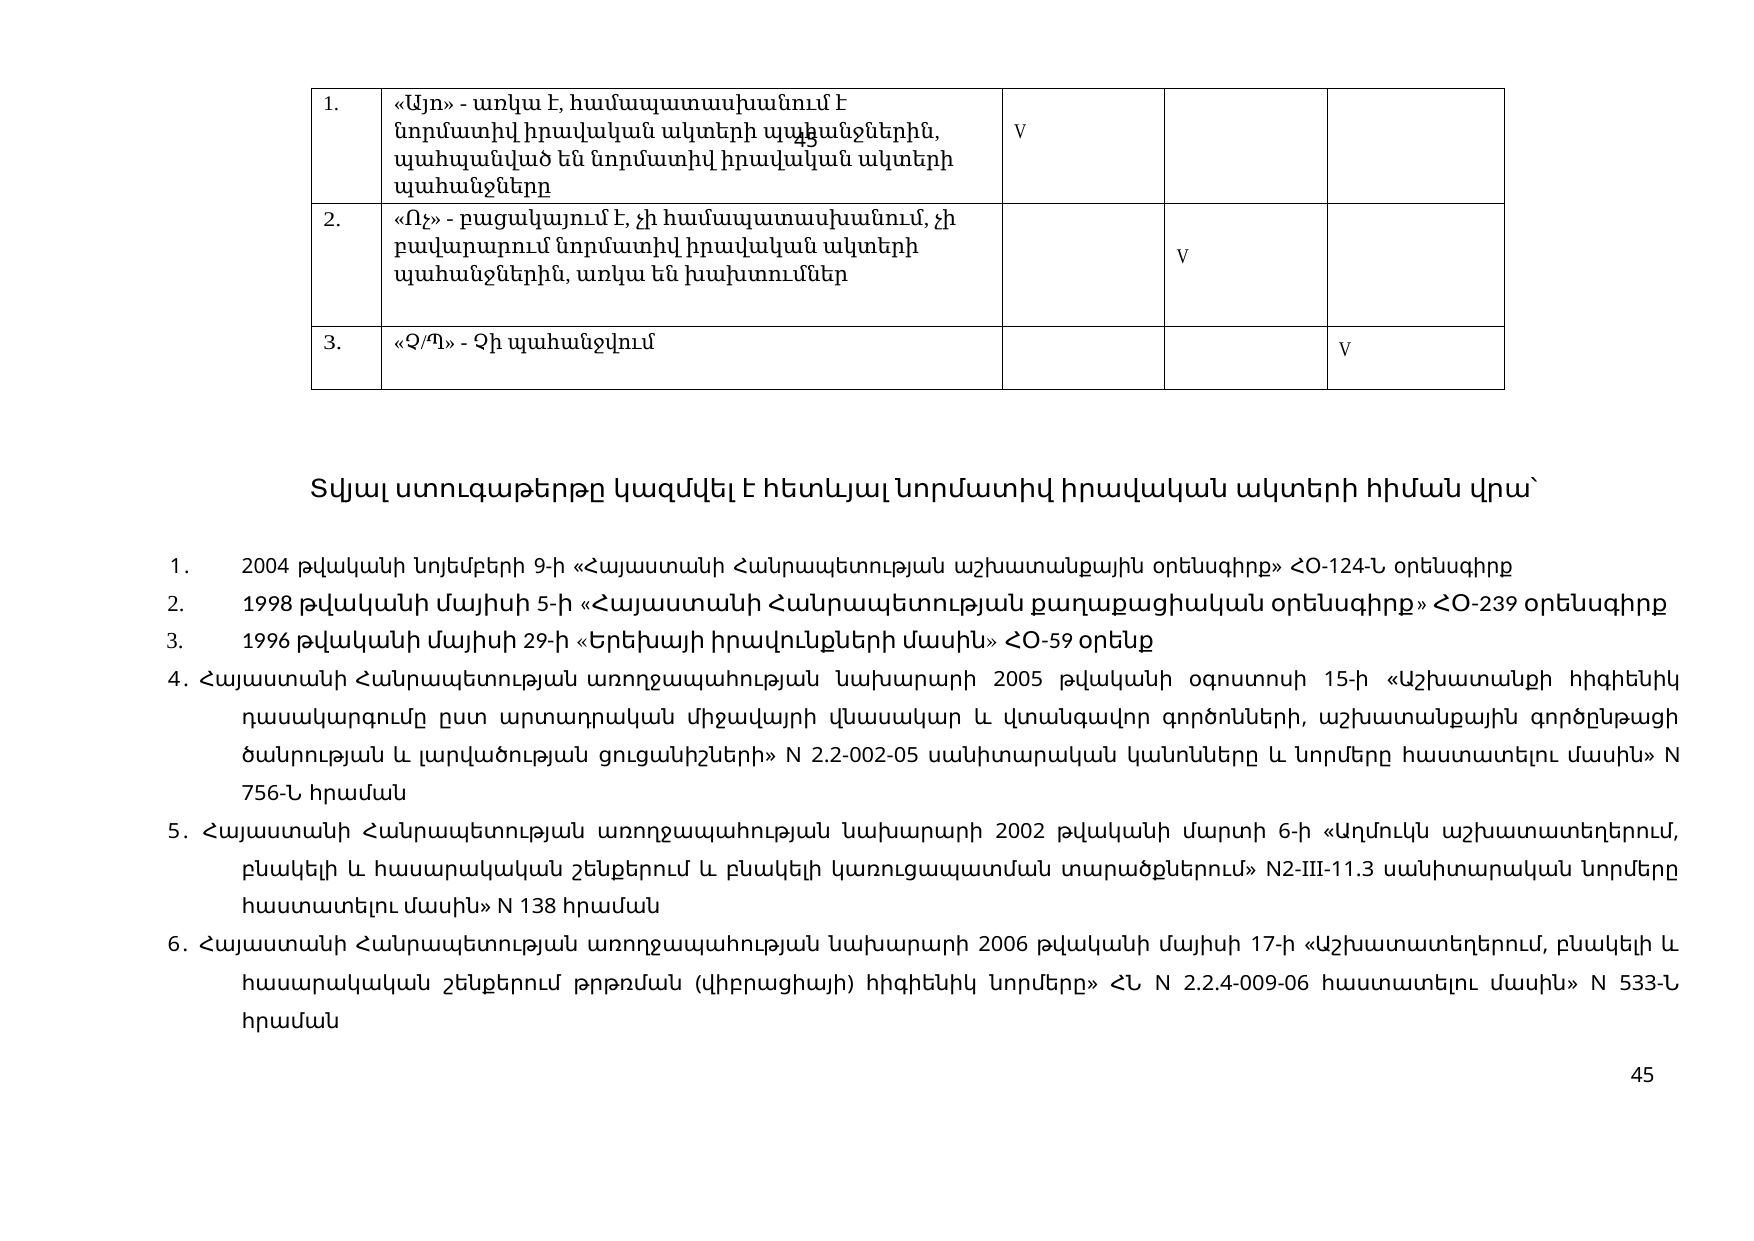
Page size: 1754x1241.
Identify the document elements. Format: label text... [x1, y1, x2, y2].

text 5․ Հայաստանի Հանրապետության առողջապահության նախարարի 2002 թվականի մարտի 6-ի «Աղմուկն աշխատատեղերում, բնակելի և հասարակական շենքերում և բնակելի կառուցապատման տարածքներում» N2-III-11.3 սանիտարական նորմերը հաստատելու մասին» N 138 հրաման [167, 816, 1680, 920]
text 4․ Հայաստանի Հանրապետության առողջապահության նախարարի 2005 թվականի օգոստոսի 15-ի «Աշխատանքի հիգիենիկ դասակարգումը ըստ արտադրական միջավայրի վնասակար և վտանգավոր գործոնների, աշխատանքային գործընթացի ծանրության և լարվածության ցուցանիշների» N 2.2-002-05 սանիտարական կանոնները և նորմերը հաստատելու մասին» N 756-Ն հրաման [168, 663, 1681, 806]
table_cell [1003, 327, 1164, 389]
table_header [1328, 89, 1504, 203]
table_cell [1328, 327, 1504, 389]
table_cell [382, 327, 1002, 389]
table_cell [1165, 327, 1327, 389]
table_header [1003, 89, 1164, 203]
subtitle Տվյալ ստուգաթերթը կազմվել է հետևյալ նորմատիվ իրավական ակտերի հիման վրա՝ [123, 470, 1725, 504]
list 1996 թվականի մայիսի 29-ի Երեխայի իրավունքների մասին ՀՕ-59 օրենք [166, 626, 1725, 654]
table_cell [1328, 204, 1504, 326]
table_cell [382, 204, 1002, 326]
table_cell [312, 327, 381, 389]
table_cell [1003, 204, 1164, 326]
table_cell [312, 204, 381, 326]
text 1․ 2004 թվականի նոյեմբերի 9-ի «Հայաստանի Հանրապետության աշխատանքային օրենսգիրք» ՀՕ-124-Ն օրենսգիրք [169, 551, 1725, 580]
list 1998 թվականի մայիսի 5-ի «Հայաստանի Հանրապետության քաղաքացիական օրենսգիրք» ՀՕ-239 օրենսգիրք [167, 589, 1725, 617]
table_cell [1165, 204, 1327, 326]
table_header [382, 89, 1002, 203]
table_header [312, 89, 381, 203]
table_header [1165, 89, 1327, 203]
text 6․ Հայաստանի Հանրապետության առողջապահության նախարարի 2006 թվականի մայիսի 17-ի «Աշխատատեղերում, բնակելի և հասարակական շենքերում թրթռման (վիբրացիայի) հիգիենիկ նորմերը» ՀՆ N 2.2.4-009-06 հաստատելու մասին» N 533-Ն հրաման [167, 929, 1680, 1034]
